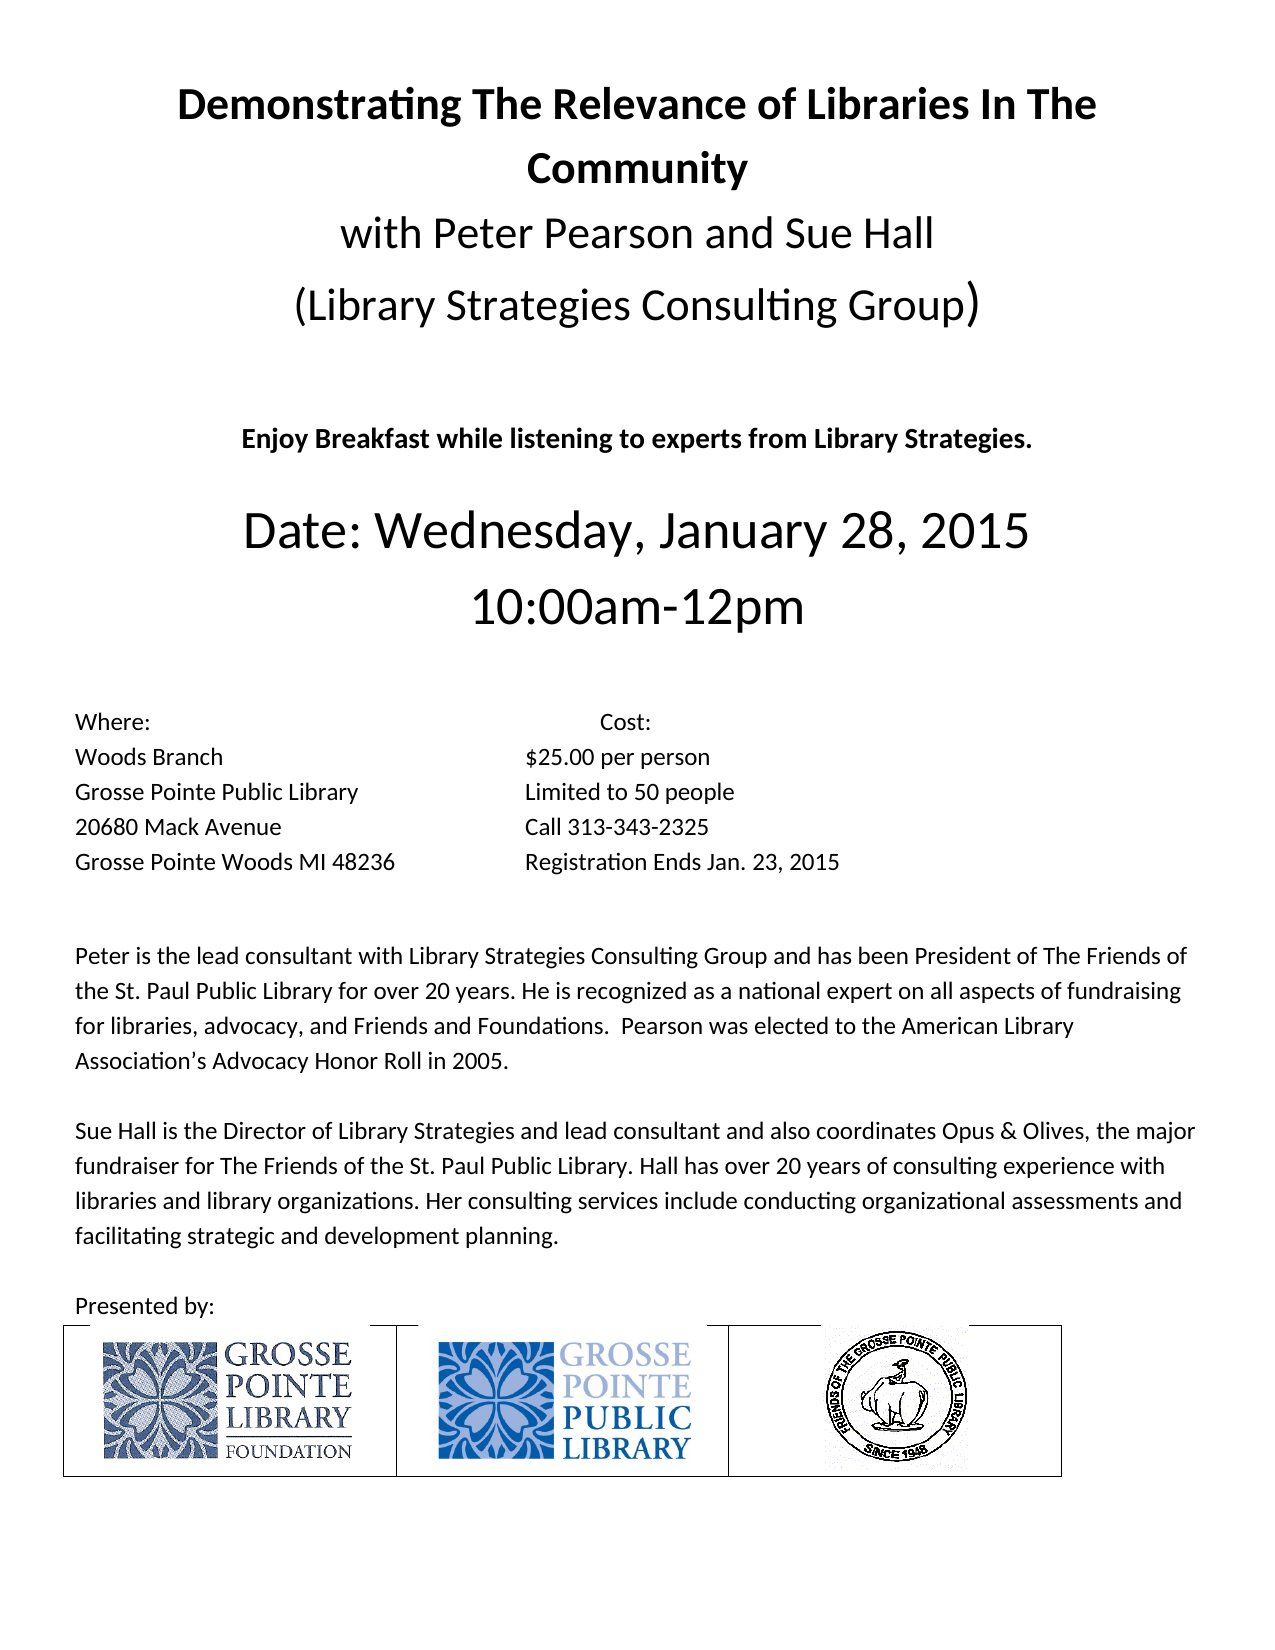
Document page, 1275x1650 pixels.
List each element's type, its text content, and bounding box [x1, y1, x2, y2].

table_header [64, 1326, 90, 1476]
table_header [707, 1326, 728, 1476]
text Grosse Pointe Public Library Limited to 50 people [75, 776, 1200, 807]
text 10:00am-12pm [75, 572, 1200, 638]
table_header [397, 1326, 418, 1476]
text Peter is the lead consultant with Library Strategies Consulting Group and has been President of The Friends of the St. Paul Public Library for over 20 years. He is recognized as a national expert on all aspects of fundraising for libraries, advocacy, and Friends and Foundations. Pearson was elected to the American Library Association’s Advocacy Honor Roll in 2005. [75, 940, 1200, 1075]
picture [90, 1325, 370, 1476]
text with Peter Pearson and Sue Hall [75, 203, 1200, 259]
picture [820, 1325, 970, 1470]
table_header [729, 1326, 1061, 1476]
text Enjoy Breakfast while listening to experts from Library Strategies. [75, 420, 1200, 456]
text Presented by: [75, 1290, 1200, 1320]
text Date: Wednesday, January 28, 2015 [75, 496, 1200, 562]
text Demonstrating The Relevance of Libraries In The Community [75, 75, 1200, 195]
picture [418, 1325, 707, 1476]
text Grosse Pointe Woods MI 48236 Registration Ends Jan. 23, 2015 [75, 846, 1200, 877]
table_header [370, 1326, 396, 1476]
text Woods Branch $25.00 per person [75, 741, 1200, 772]
text 20680 Mack Avenue Call 313-343-2325 [75, 811, 1200, 842]
text Sue Hall is the Director of Library Strategies and lead consultant and also coordinates Opus & Olives, the major fundraiser for The Friends of the St. Paul Public Library. Hall has over 20 years of consulting experience with libraries and library organizations. Her consulting services include conducting organizational assessments and facilitating strategic and development planning. [75, 1115, 1200, 1250]
text (Library Strategies Consulting Group) [75, 268, 1200, 334]
text Where: Cost: [75, 706, 1200, 737]
